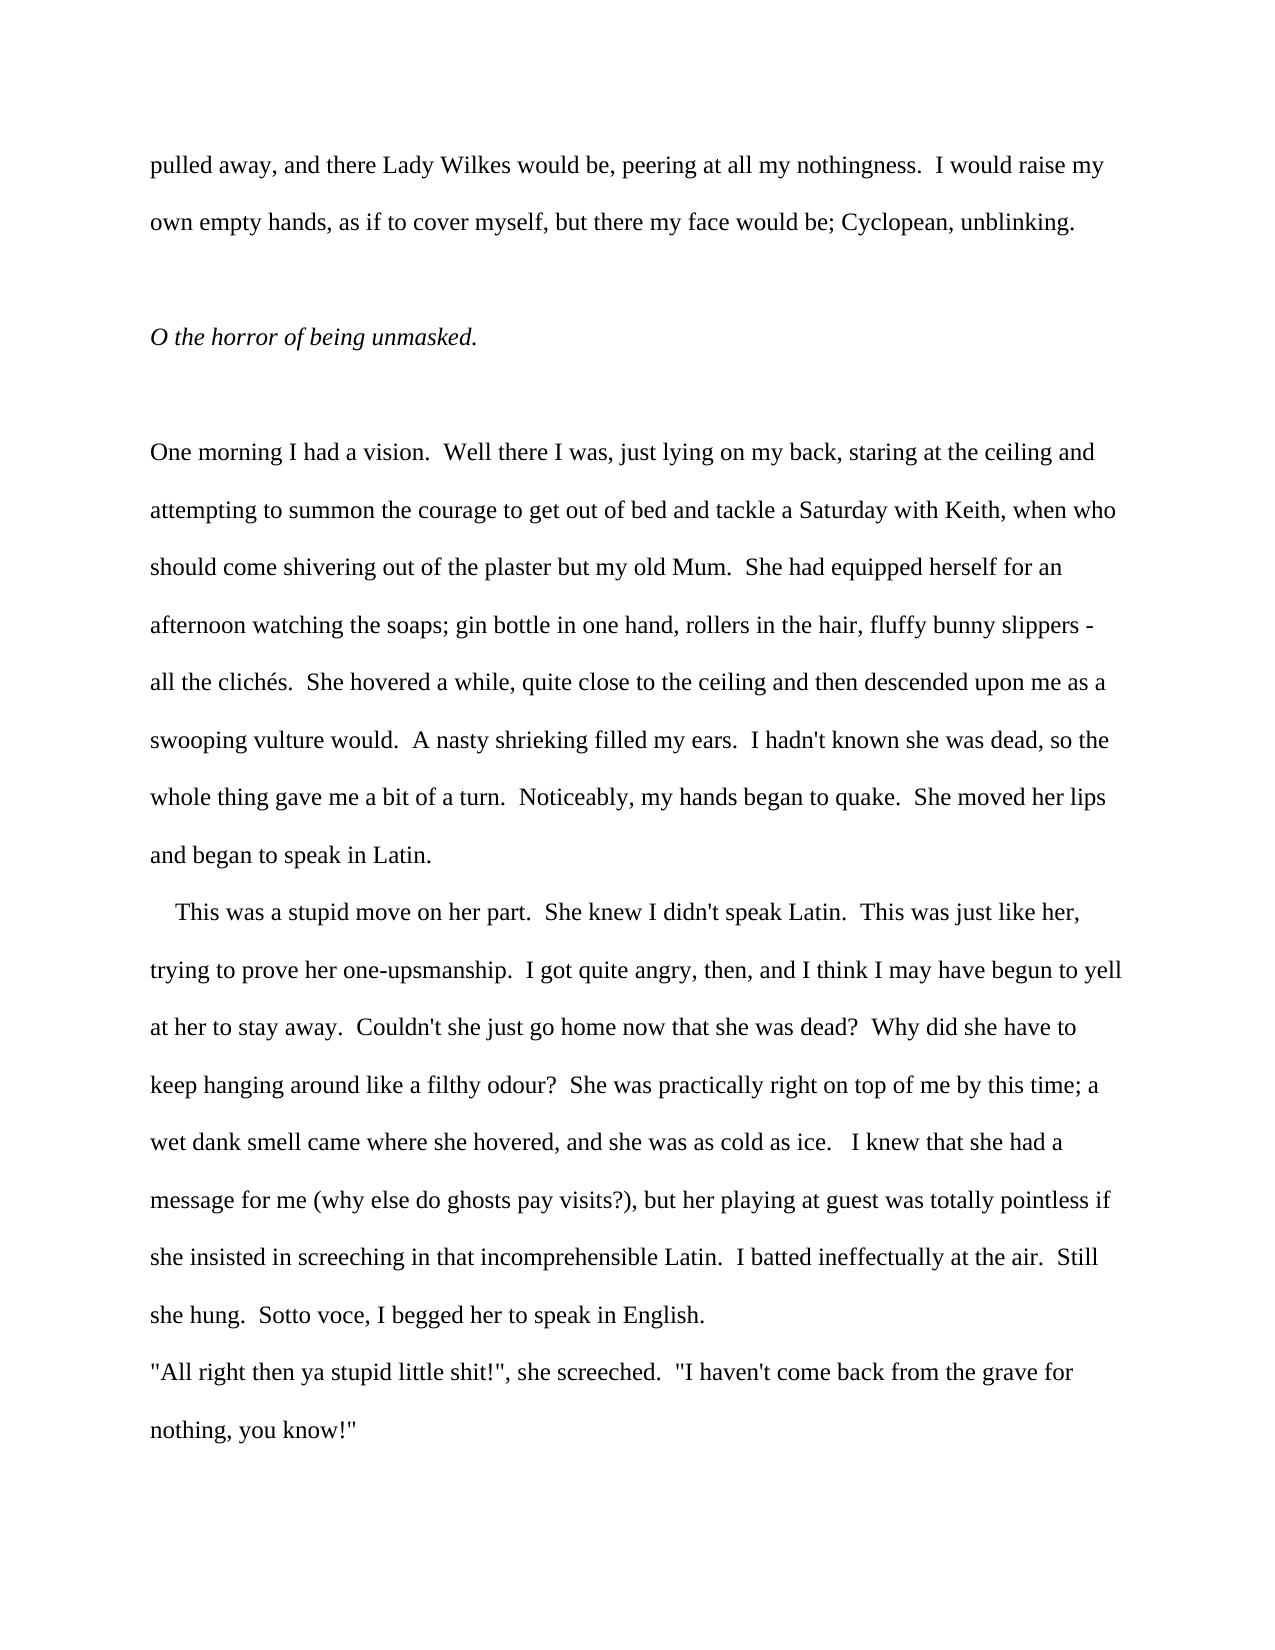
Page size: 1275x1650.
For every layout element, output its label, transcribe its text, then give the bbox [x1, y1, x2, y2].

text O the horror of being unmasked. [150, 322, 1125, 351]
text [150, 150, 1125, 236]
text This was a stupid move on her part. She knew I didn't speak Latin. This was just like her, trying to prove her one-upsmanship. I got quite angry, then, and I think I may have begun to yell at her to stay away. Couldn't she just go home now that she was dead? Why did she have to keep hanging around like a filthy odour? She was practically right on top of me by this time; a wet dank smell came where she hovered, and she was as cold as ice. I knew that she had a message for me (why else do ghosts pay visits?), but her playing at guest was totally pointless if she insisted in screeching in that incomprehensible Latin. I batted ineffectually at the air. Still she hung. Sotto voce, I begged her to speak in English. [150, 897, 1125, 1329]
text "All right then ya stupid little shit!", she screeched. "I haven't come back from the grave for nothing, you know!" [150, 1357, 1125, 1444]
text One morning I had a vision. Well there I was, just lying on my back, staring at the ceiling and attempting to summon the courage to get out of bed and tackle a Saturday with Keith, when who should come shivering out of the plaster but my old Mum. She had equipped herself for an afternoon watching the soaps; gin bottle in one hand, rollers in the hair, fluffy bunny slippers - all the clichés. She hovered a while, quite close to the ceiling and then descended upon me as a swooping vulture would. A nasty shrieking filled my ears. I hadn't known she was dead, so the whole thing gave me a bit of a turn. Noticeably, my hands began to quake. She moved her lips and began to speak in Latin. [150, 437, 1125, 869]
